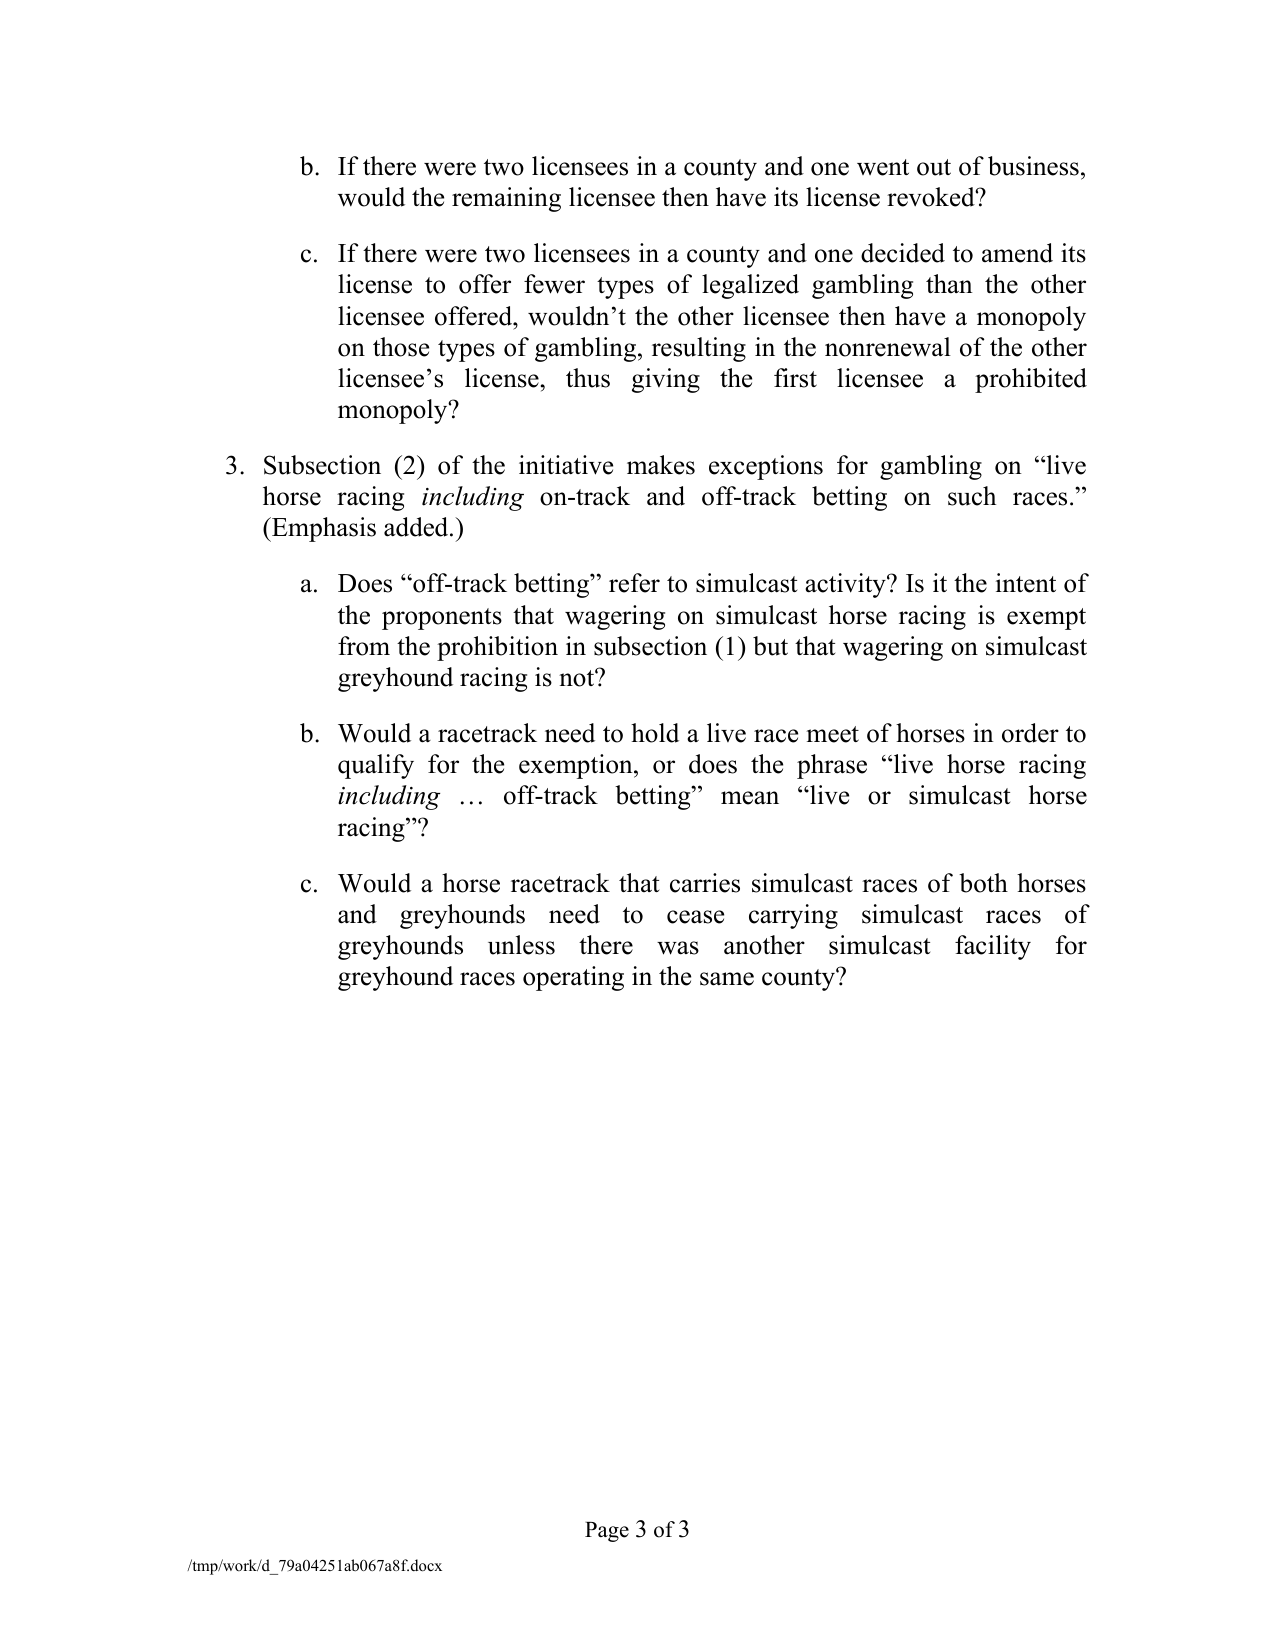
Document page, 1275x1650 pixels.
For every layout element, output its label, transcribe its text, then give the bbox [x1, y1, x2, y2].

list Does “off-track betting” refer to simulcast activity? Is it the intent of the proponents that wagering on simulcast horse racing is exempt from the prohibition in subsection (1) but that wagering on simulcast greyhound racing is not? [300, 568, 1087, 692]
list Subsection (2) of the initiative makes exceptions for gambling on “live horse racing including on-track and off-track betting on such races.” (Emphasis added.) [225, 449, 1087, 543]
list Would a racetrack need to hold a live race meet of horses in order to qualify for the exemption, or does the phrase “live horse racing including … off-track betting” mean “live or simulcast horse racing”? [300, 717, 1087, 842]
list Would a horse racetrack that carries simulcast races of both horses and greyhounds need to cease carrying simulcast races of greyhounds unless there was another simulcast facility for greyhound races operating in the same county? [300, 867, 1087, 991]
list If there were two licensees in a county and one went out of business, would the remaining licensee then have its license revoked? [300, 150, 1087, 212]
list If there were two licensees in a county and one decided to amend its license to offer fewer types of legalized gambling than the other licensee offered, wouldn’t the other licensee then have a monopoly on those types of gambling, resulting in the nonrenewal of the other licensee’s license, thus giving the first licensee a prohibited monopoly? [300, 237, 1087, 424]
